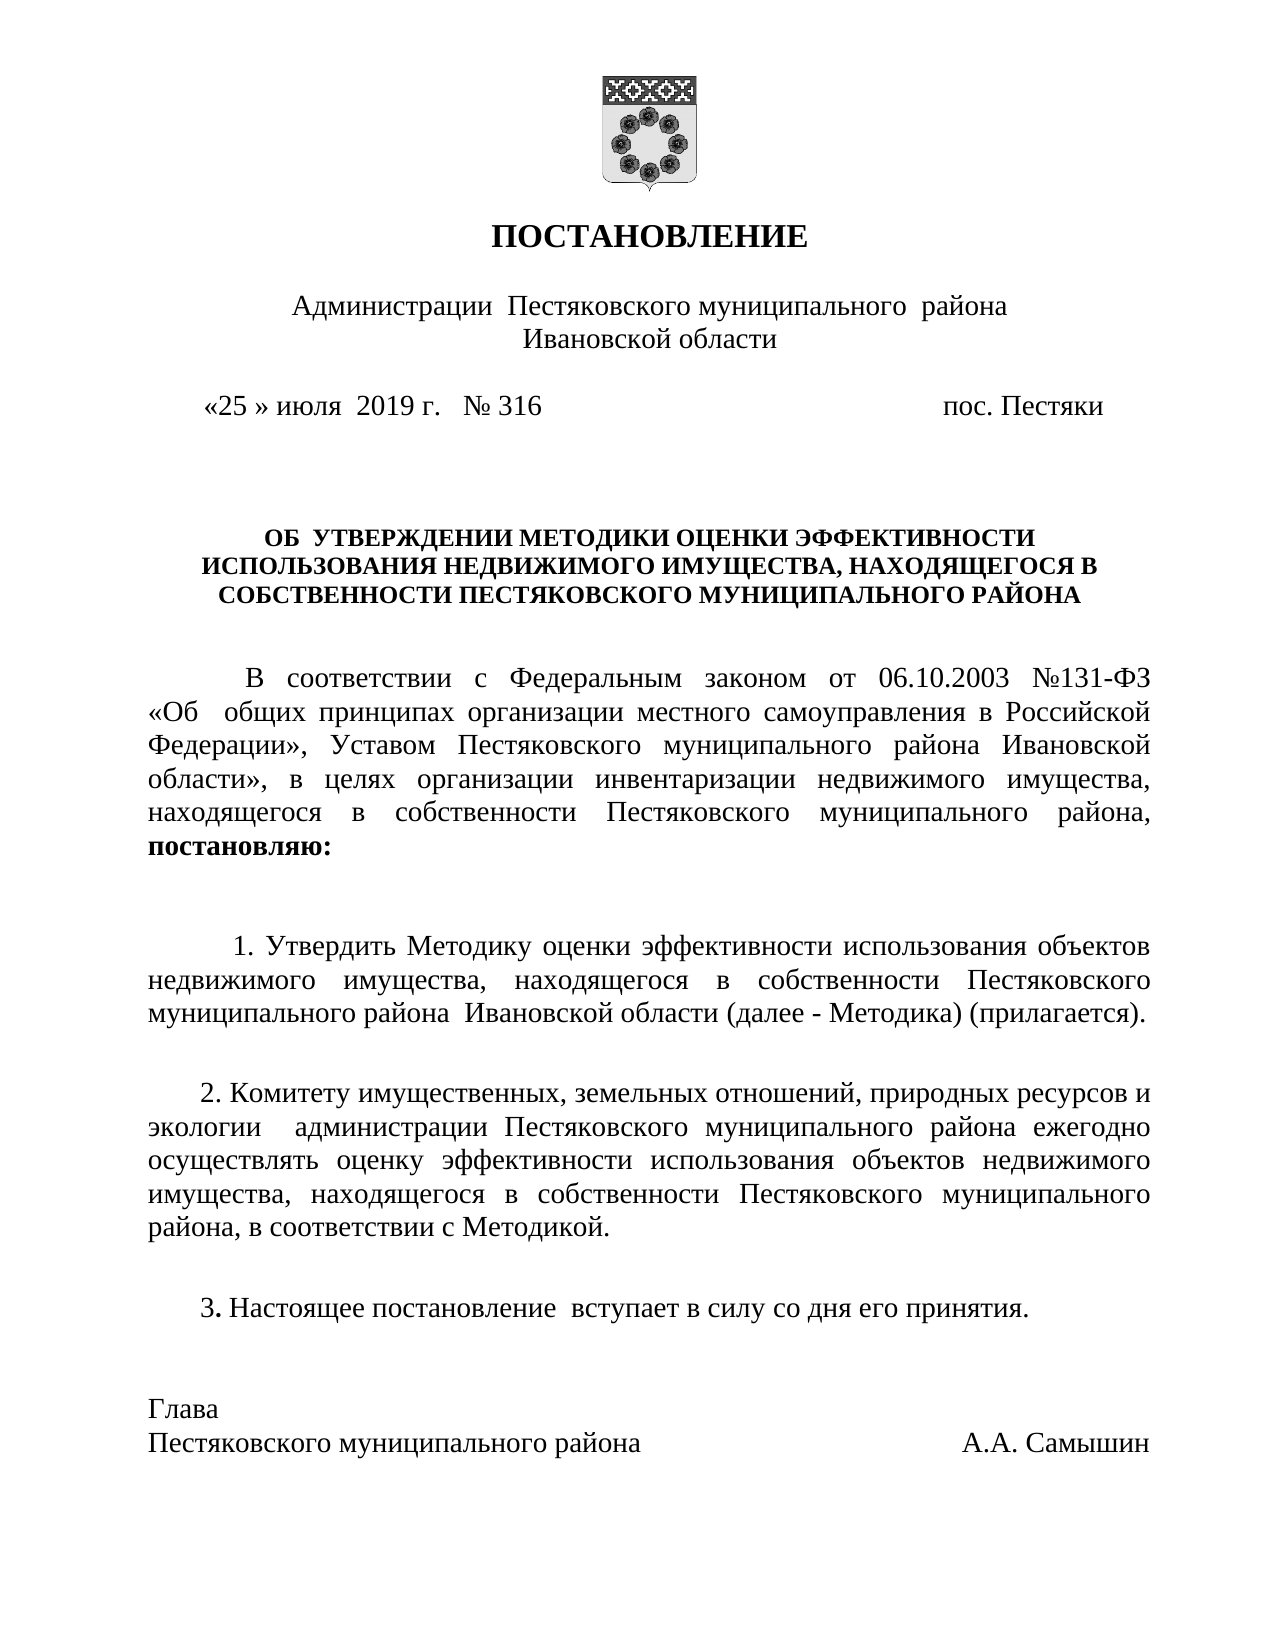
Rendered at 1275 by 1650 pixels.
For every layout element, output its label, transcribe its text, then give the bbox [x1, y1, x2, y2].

text «25 » июля 2019 г. № 316 пос. Пестяки [148, 388, 1152, 422]
text Глава [148, 1392, 1152, 1425]
text В соответствии с Федеральным законом от 06.10.2003 №131-ФЗ «Об общих принципах организации местного самоуправления в Российской Федерации», Уставом Пестяковского муниципального района Ивановской области», в целях организации инвентаризации недвижимого имущества, находящегося в собственности Пестяковского муниципального района, постановляю: [148, 660, 1152, 861]
text 2. Комитету имущественных, земельных отношений, природных ресурсов и экологии администрации Пестяковского муниципального района ежегодно осуществлять оценку эффективности использования объектов недвижимого имущества, находящегося в собственности Пестяковского муниципального района, в соответствии с Методикой. [148, 1042, 1152, 1243]
text Ивановской области [148, 321, 1152, 355]
text Администрации Пестяковского муниципального района [148, 288, 1152, 321]
picture [602, 76, 697, 192]
text 3. Настоящее постановление вступает в силу cо дня его принятия. [185, 1289, 1152, 1324]
text ПОСТАНОВЛЕНИЕ [148, 216, 1152, 254]
text Пестяковского муниципального района А.А. Самышин [148, 1425, 1152, 1459]
text ОБ УТВЕРЖДЕНИИ МЕТОДИКИ ОЦЕНКИ ЭФФЕКТИВНОСТИ ИСПОЛЬЗОВАНИЯ НЕДВИЖИМОГО ИМУЩЕСТВА, НАХОДЯЩЕГОСЯ В СОБСТВЕННОСТИ ПЕСТЯКОВСКОГО МУНИЦИПАЛЬНОГО РАЙОНА [148, 523, 1152, 609]
text 1. Утвердить Методику оценки эффективности использования объектов недвижимого имущества, находящегося в собственности Пестяковского муниципального района Ивановской области (далее - Методика) (прилагается). [148, 928, 1152, 1029]
